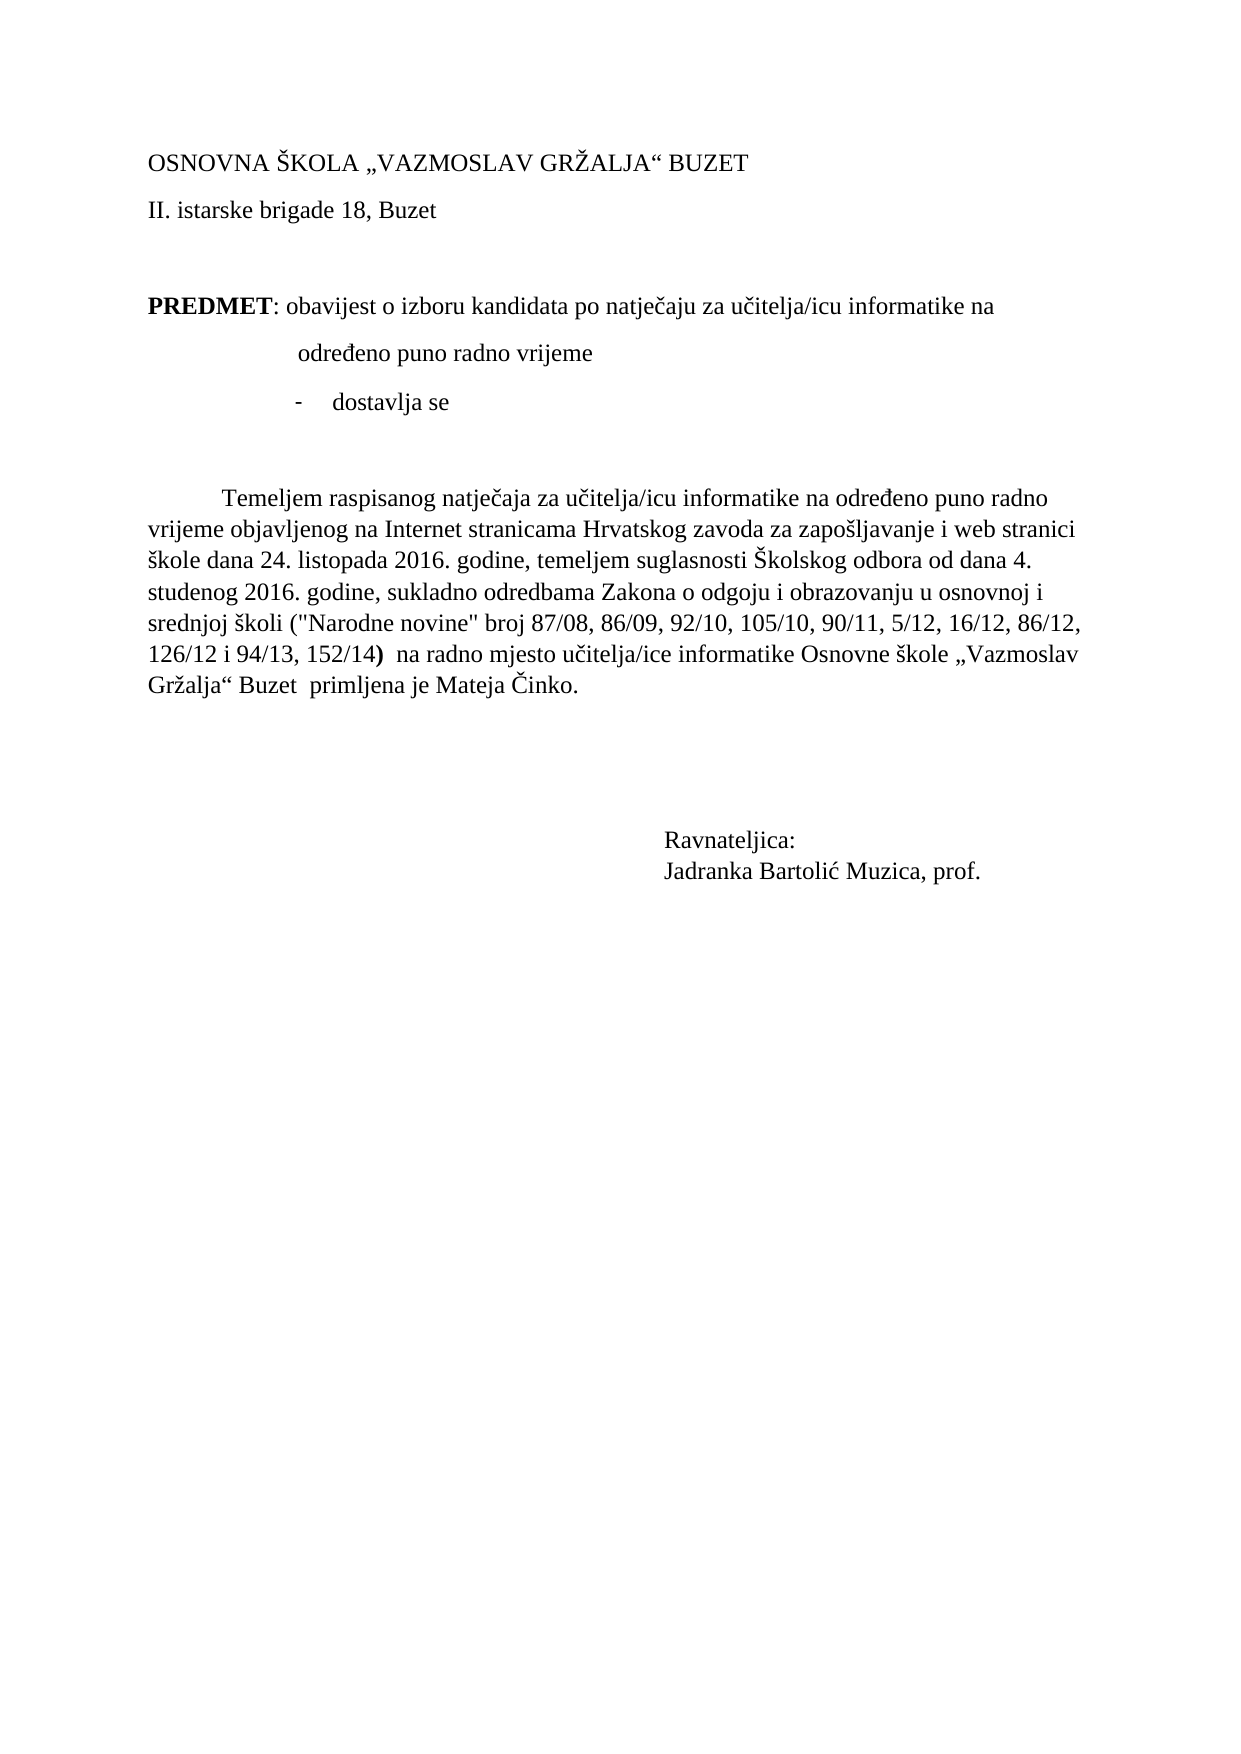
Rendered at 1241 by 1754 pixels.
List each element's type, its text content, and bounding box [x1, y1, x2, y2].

text određeno puno radno vrijeme [148, 338, 1093, 367]
text OSNOVNA ŠKOLA „VAZMOSLAV GRŽALJA“ BUZET [148, 148, 1093, 176]
text Ravnateljica: [148, 825, 1093, 854]
text Jadranka Bartolić Muzica, prof. [148, 856, 1093, 885]
text Temeljem raspisanog natječaja za učitelja/icu informatike na određeno puno radno vrijeme objavljenog na Internet stranicama Hrvatskog zavoda za zapošljavanje i web stranici škole dana 24. listopada 2016. godine, temeljem suglasnosti Školskog odbora od dana 4. studenog 2016. godine, sukladno odredbama Zakona o odgoju i obrazovanju u osnovnoj i srednjoj školi ("Narodne novine" broj 87/08, 86/09, 92/10, 105/10, 90/11, 5/12, 16/12, 86/12, 126/12 i 94/13, 152/14) na radno mjesto učitelja/ice informatike Osnovne škole „Vazmoslav Gržalja“ Buzet primljena je Mateja Činko. [148, 483, 1093, 698]
list dostavlja se [294, 386, 1093, 417]
text II. istarske brigade 18, Buzet [148, 195, 1093, 224]
text PREDMET: obavijest o izboru kandidata po natječaju za učitelja/icu informatike na [148, 291, 1093, 319]
